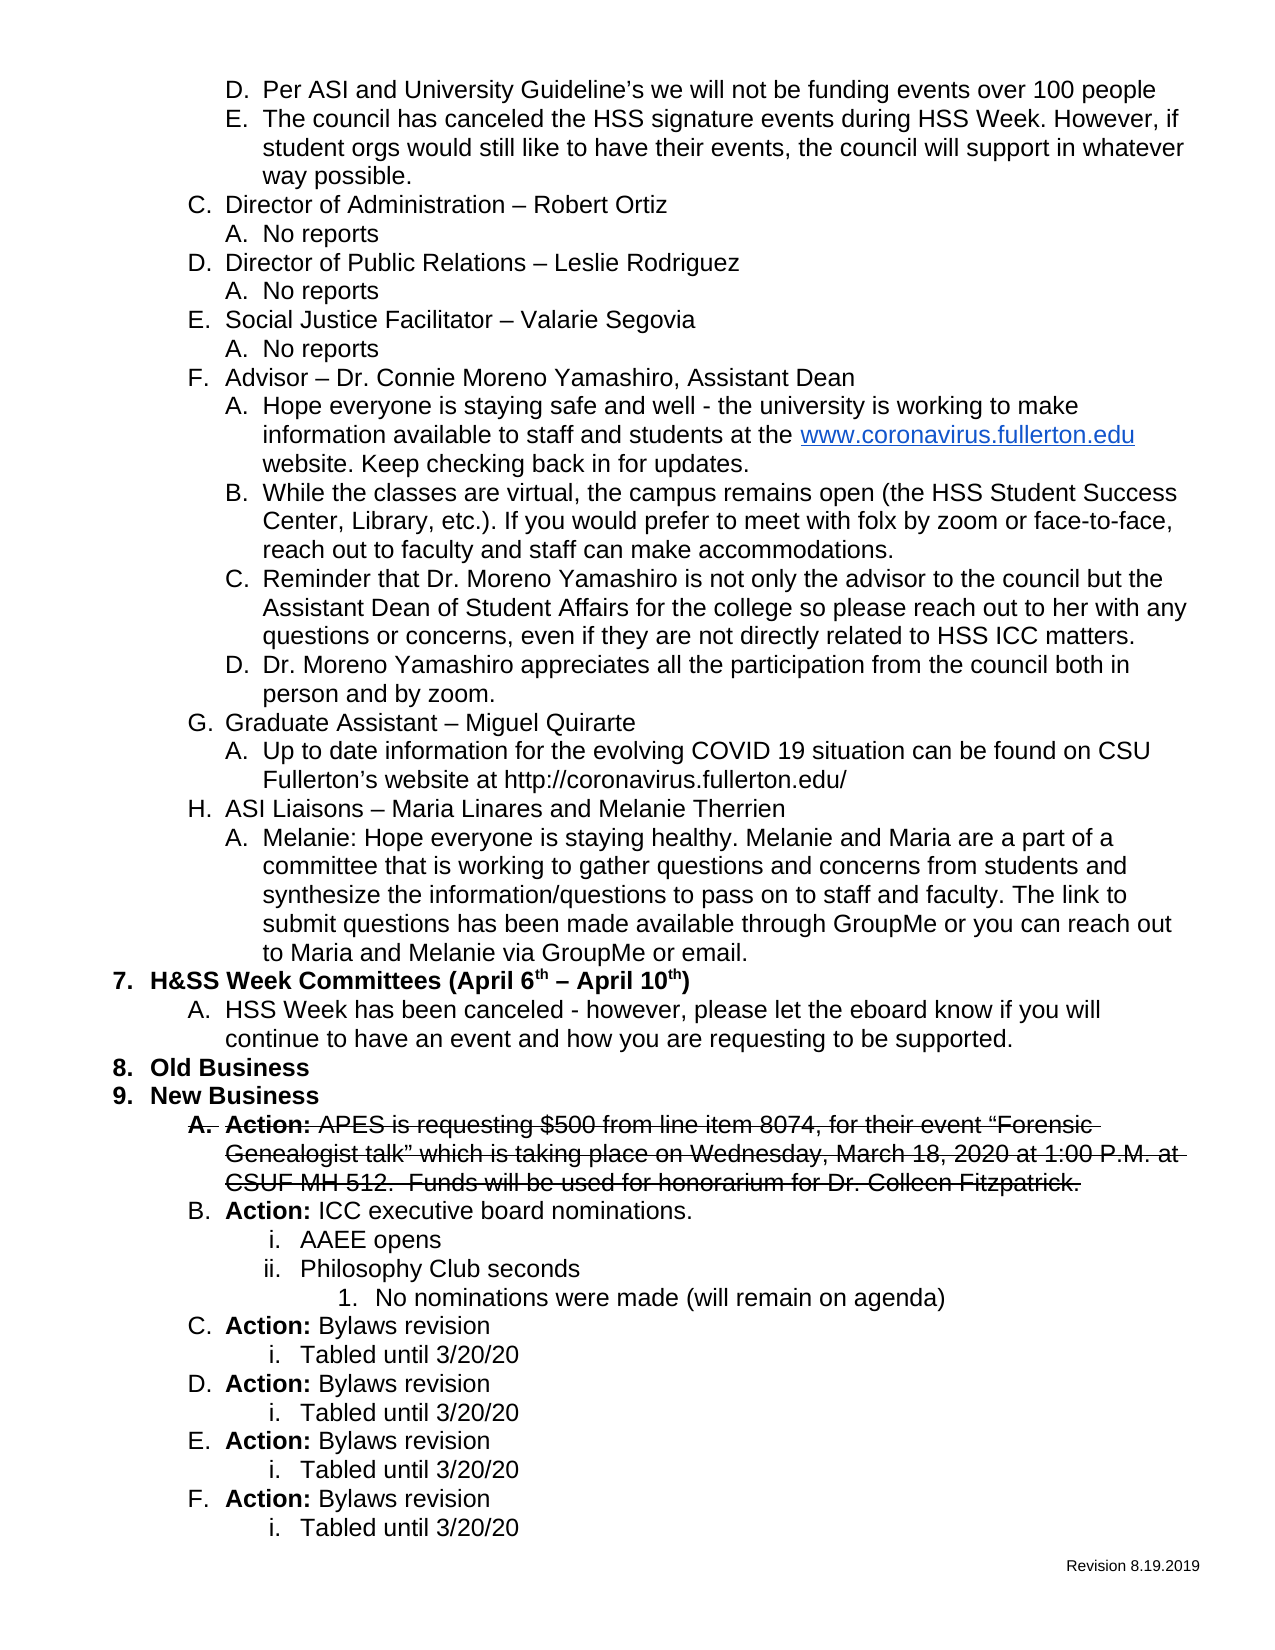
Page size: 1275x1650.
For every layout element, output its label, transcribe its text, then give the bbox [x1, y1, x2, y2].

list No nominations were made (will remain on agenda) [337, 1282, 1200, 1311]
list Graduate Assistant – Miguel Quirarte [187, 707, 1200, 736]
list Action: Bylaws revision [187, 1426, 1200, 1455]
list Social Justice Facilitator – Valarie Segovia [187, 305, 1200, 334]
list AAEE opens [281, 1225, 1200, 1254]
list Action: APES is requesting $500 from line item 8074, for their event “Forensic Genealogist talk” which is taking place on Wednesday, March 18, 2020 at 1:00 P.M. at CSUF MH 512. Funds will be used for honorarium for Dr. Colleen Fitzpatrick. [187, 1110, 1200, 1196]
list Action: Bylaws revision [187, 1484, 1200, 1512]
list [281, 1512, 1200, 1541]
list Philosophy Club seconds [281, 1254, 1200, 1282]
list Action: Bylaws revision [187, 1369, 1200, 1397]
list Hope everyone is staying safe and well - the university is working to make information available to staff and students at the www.coronavirus.fullerton.edu website. Keep checking back in for updates. [225, 391, 1200, 477]
list Advisor – Dr. Connie Moreno Yamashiro, Assistant Dean [187, 362, 1200, 391]
list Reminder that Dr. Moreno Yamashiro is not only the advisor to the council but the Assistant Dean of Student Affairs for the college so please reach out to her with any questions or concerns, even if they are not directly related to HSS ICC matters. [225, 564, 1200, 650]
list No reports [225, 219, 1200, 247]
list The council has canceled the HSS signature events during HSS Week. However, if student orgs would still like to have their events, the council will support in whatever way possible. [225, 104, 1200, 190]
list Action: Bylaws revision [187, 1311, 1200, 1340]
list Director of Administration – Robert Ortiz [187, 190, 1200, 219]
list Director of Public Relations – Leslie Rodriguez [187, 247, 1200, 276]
list H&SS Week Committees (April 6th – April 10th) [112, 966, 1200, 995]
list Melanie: Hope everyone is staying healthy. Melanie and Maria are a part of a committee that is working to gather questions and concerns from students and synthesize the information/questions to pass on to staff and faculty. The link to submit questions has been made available through GroupMe or you can reach out to Maria and Melanie via GroupMe or email. [225, 822, 1200, 966]
list ASI Liaisons – Maria Linares and Melanie Therrien [187, 794, 1200, 822]
list Tabled until 3/20/20 [281, 1397, 1200, 1426]
list Old Business [112, 1052, 1200, 1081]
list Tabled until 3/20/20 [281, 1455, 1200, 1484]
list While the classes are virtual, the campus remains open (the HSS Student Success Center, Library, etc.). If you would prefer to meet with folx by zoom or face-to-face, reach out to faculty and staff can make accommodations. [225, 477, 1200, 564]
list Per ASI and University Guideline’s we will not be funding events over 100 people [225, 75, 1200, 104]
list No reports [225, 334, 1200, 362]
list Tabled until 3/20/20 [281, 1340, 1200, 1369]
list Up to date information for the evolving COVID 19 situation can be found on CSU Fullerton’s website at http://coronavirus.fullerton.edu/ [225, 736, 1200, 794]
list No reports [225, 276, 1200, 305]
list New Business [112, 1081, 1200, 1110]
list Dr. Moreno Yamashiro appreciates all the participation from the council both in person and by zoom. [225, 650, 1200, 707]
list Action: ICC executive board nominations. [187, 1196, 1200, 1225]
list HSS Week has been canceled - however, please let the eboard know if you will continue to have an event and how you are requesting to be supported. [187, 995, 1200, 1052]
